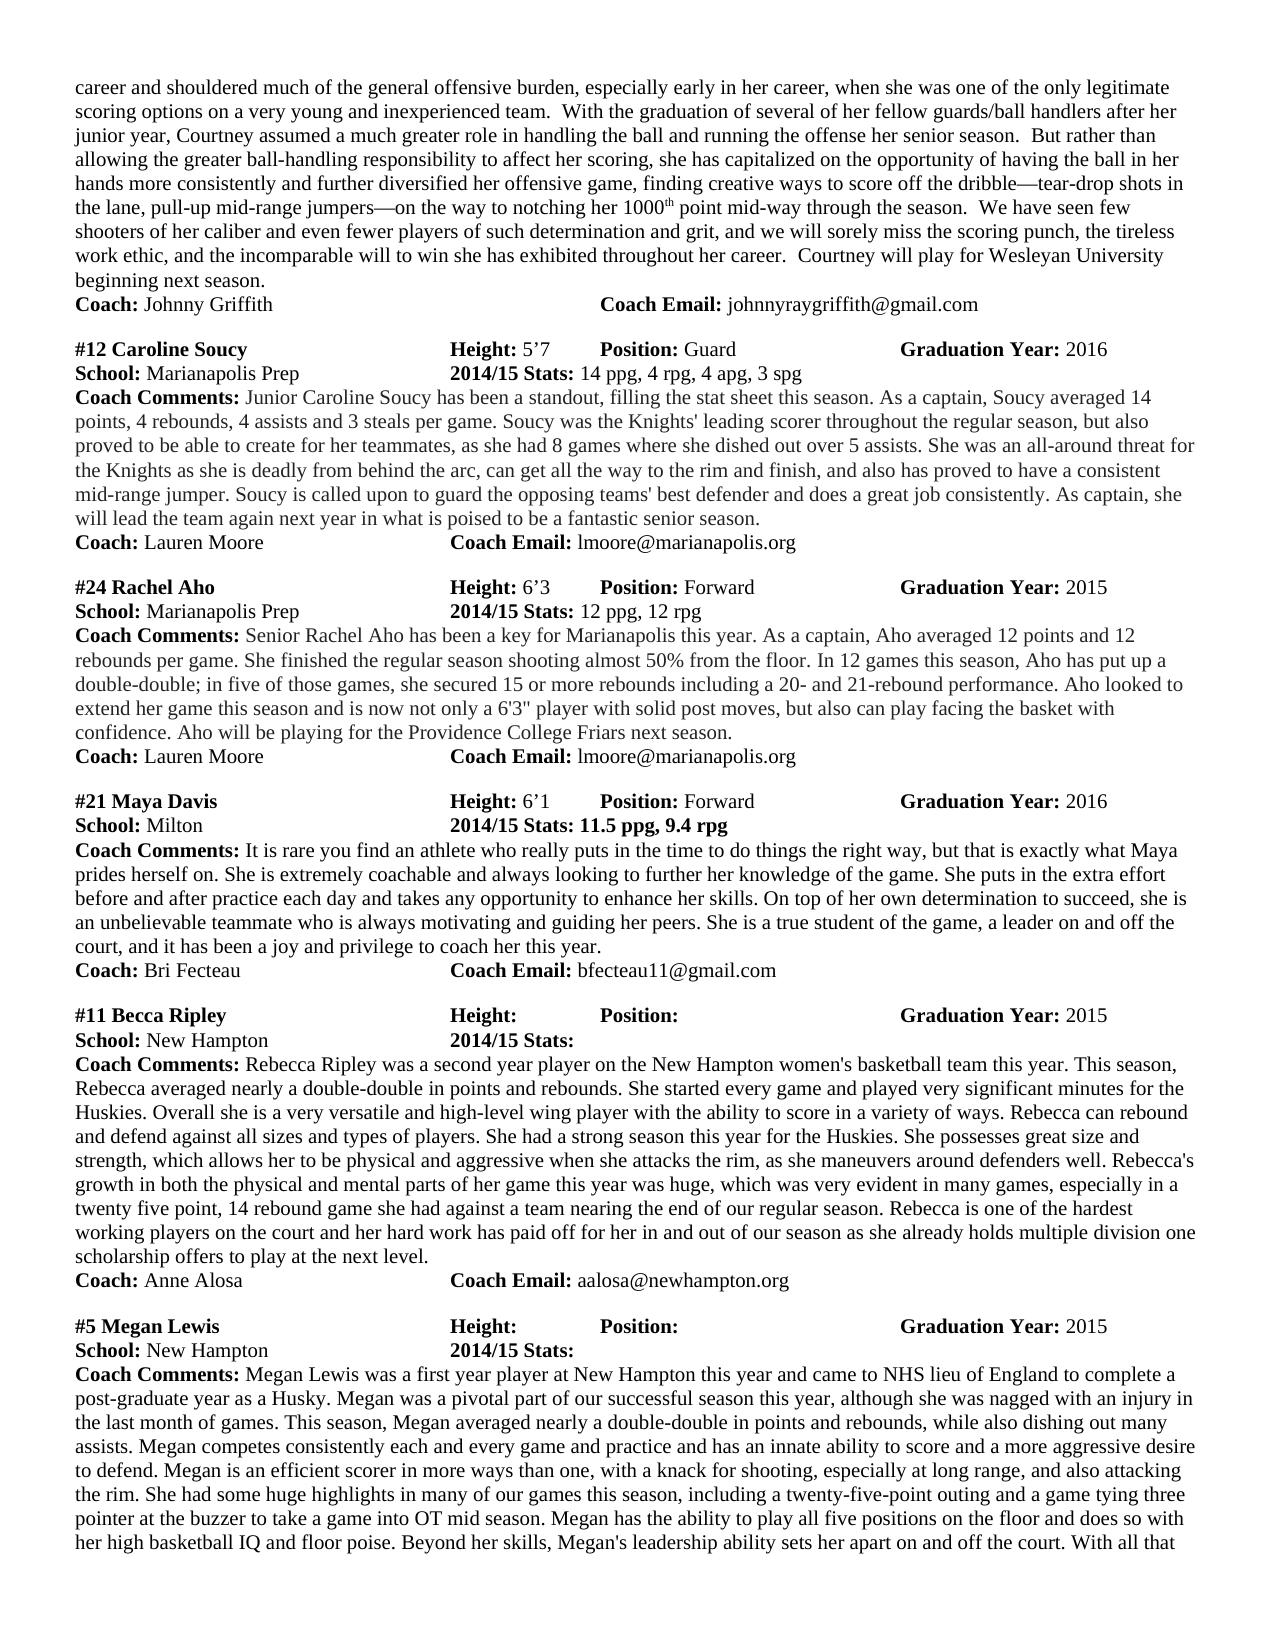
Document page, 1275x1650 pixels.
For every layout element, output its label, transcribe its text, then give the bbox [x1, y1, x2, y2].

text #11 Becca Ripley Height: Position: Graduation Year: 2015 [75, 1003, 1200, 1027]
text Coach Comments: Junior Caroline Soucy has been a standout, filling the stat sheet this season. As a captain, Soucy averaged 14 points, 4 rebounds, 4 assists and 3 steals per game. Soucy was the Knights' leading scorer throughout the regular season, but also proved to be able to create for her teammates, as she had 8 games where she dished out over 5 assists. She was an all-around threat for the Knights as she is deadly from behind the arc, can get all the way to the rim and finish, and also has proved to have a consistent mid-range jumper. Soucy is called upon to guard the opposing teams' best defender and does a great job consistently. As captain, she will lead the team again next year in what is poised to be a fantastic senior season. [75, 385, 1200, 530]
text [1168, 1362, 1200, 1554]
text School: Milton 2014/15 Stats: 11.5 ppg, 9.4 rpg [75, 813, 1200, 837]
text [75, 75, 1200, 292]
text Coach: Lauren Moore Coach Email: lmoore@marianapolis.org [75, 530, 1200, 554]
text Coach Comments: It is rare you find an athlete who really puts in the time to do things the right way, but that is exactly what Maya prides herself on. She is extremely coachable and always looking to further her knowledge of the game. She puts in the extra effort before and after practice each day and takes any opportunity to enhance her skills. On top of her own determination to succeed, she is an unbelievable teammate who is always motivating and guiding her peers. She is a true student of the game, a leader on and off the court, and it has been a joy and privilege to coach her this year. [75, 837, 1200, 958]
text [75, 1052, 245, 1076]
text School: New Hampton 2014/15 Stats: [75, 1027, 1200, 1052]
text School: New Hampton 2014/15 Stats: [75, 1338, 1200, 1362]
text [75, 1268, 1200, 1292]
text #21 Maya Davis Height: 6’1 Position: Forward Graduation Year: 2016 [75, 789, 1200, 813]
text Coach Comments: Senior Rachel Aho has been a key for Marianapolis this year. As a captain, Aho averaged 12 points and 12 rebounds per game. She finished the regular season shooting almost 50% from the floor. In 12 games this season, Aho has put up a double-double; in five of those games, she secured 15 or more rebounds including a 20- and 21-rebound performance. Aho looked to extend her game this season and is now not only a 6'3" player with solid post moves, but also can play facing the basket with confidence. Aho will be playing for the Providence College Friars next season. [75, 623, 1200, 744]
text Coach: Bri Fecteau Coach Email: bfecteau11@gmail.com [75, 958, 1200, 982]
text Coach Comments: Rebecca Ripley was a second year player on the New Hampton women's basketball team this year. This season, Rebecca averaged nearly a double-double in points and rebounds. She started every game and played very significant minutes for the Huskies. Overall she is a very versatile and high-level wing player with the ability to score in a variety of ways. Rebecca can rebound and defend against all sizes and types of players. She had a strong season this year for the Huskies. She possesses great size and strength, which allows her to be physical and aggressive when she attacks the rim, as she maneuvers around defenders well. Rebecca's growth in both the physical and mental parts of her game this year was huge, which was very evident in many games, especially in a twenty five point, 14 rebound game she had against a team nearing the end of our regular season. Rebecca is one of the hardest working players on the court and her hard work has paid off for her in and out of our season as she already holds multiple division one scholarship offers to play at the next level. [429, 1052, 1200, 1268]
text #5 Megan Lewis Height: Position: Graduation Year: 2015 [75, 1314, 1200, 1338]
text School: Marianapolis Prep 2014/15 Stats: 12 ppg, 12 rpg [75, 599, 1200, 623]
text #12 Caroline Soucy Height: 5’7 Position: Guard Graduation Year: 2016 [75, 337, 1200, 361]
text Coach: Johnny Griffith Coach Email: johnnyraygriffith@gmail.com [75, 292, 1200, 316]
text #24 Rachel Aho Height: 6’3 Position: Forward Graduation Year: 2015 [75, 575, 1200, 599]
text School: Marianapolis Prep 2014/15 Stats: 14 ppg, 4 rpg, 4 apg, 3 spg [75, 361, 1200, 385]
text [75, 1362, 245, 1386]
text Coach: Lauren Moore Coach Email: lmoore@marianapolis.org [75, 744, 1200, 768]
